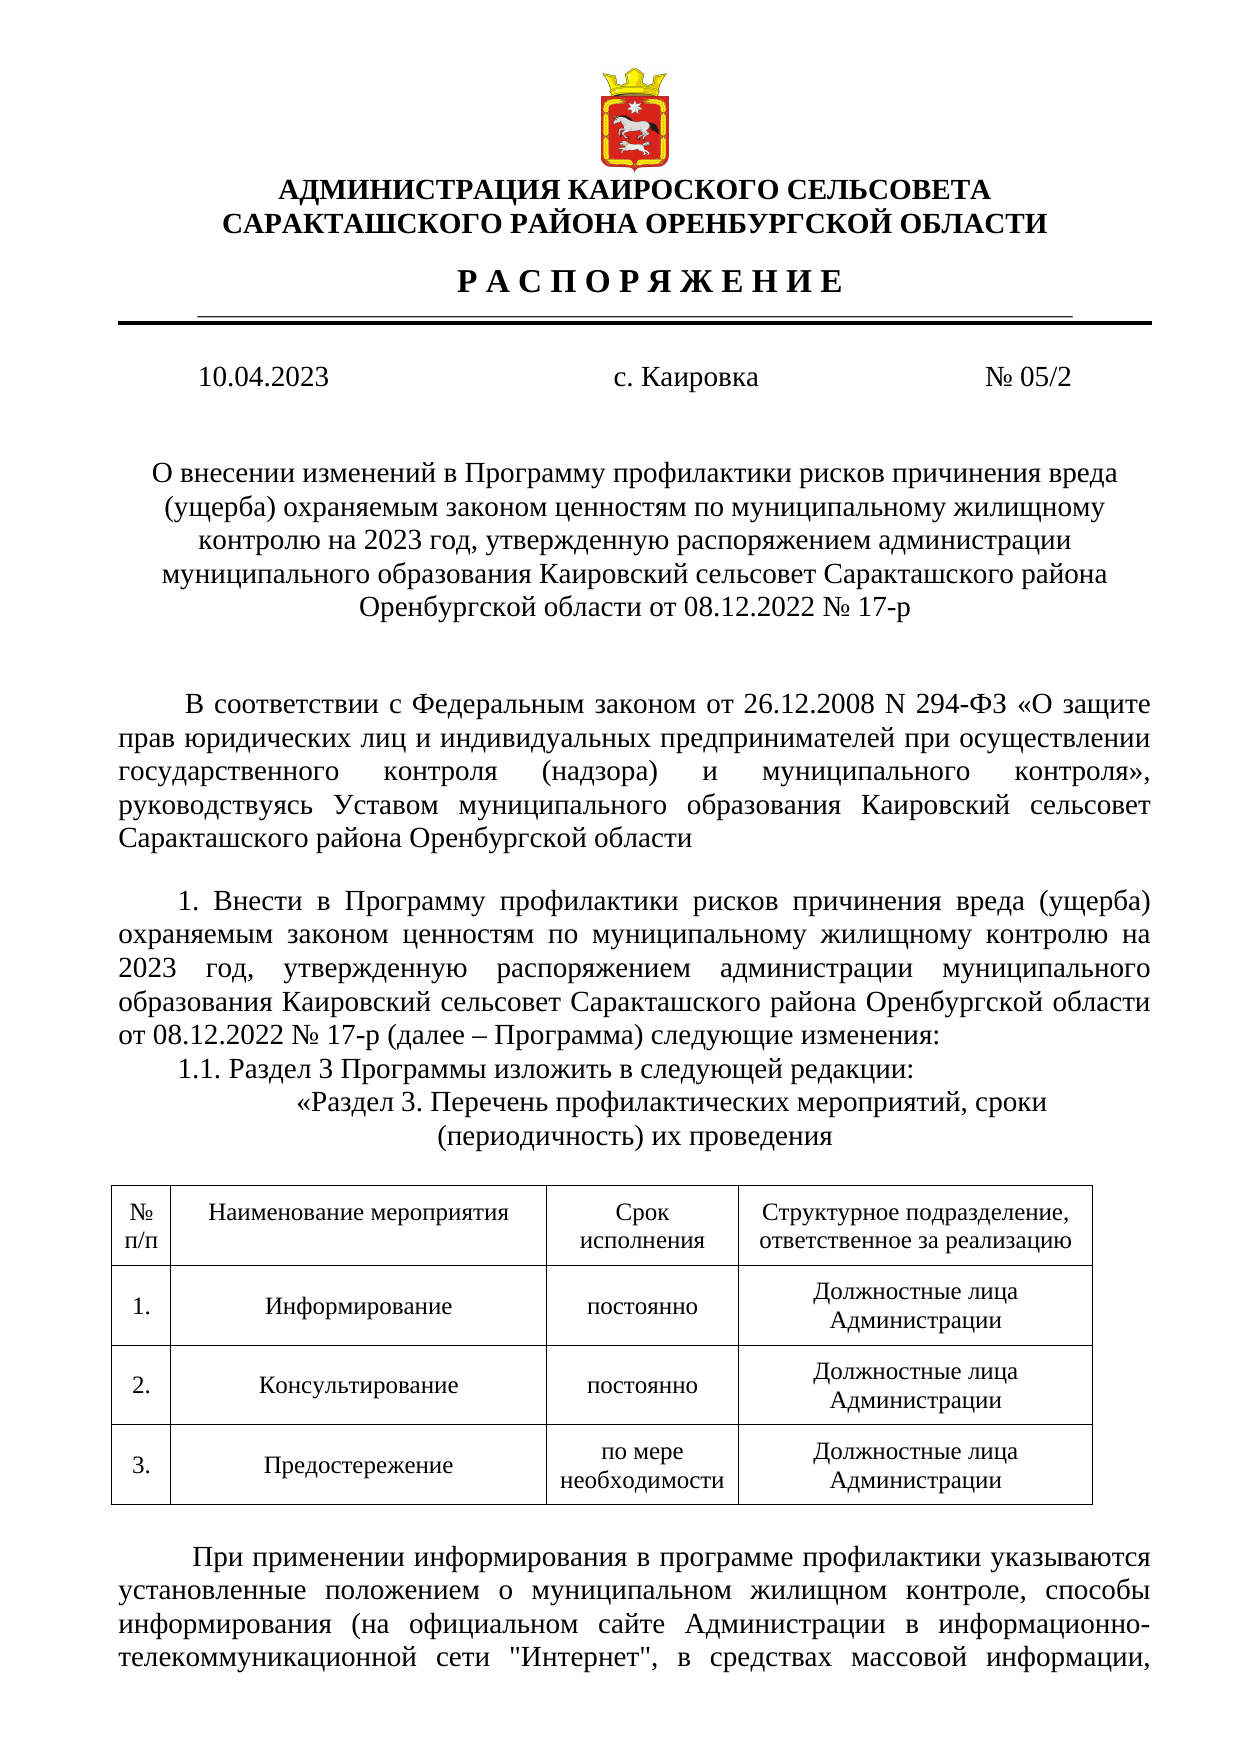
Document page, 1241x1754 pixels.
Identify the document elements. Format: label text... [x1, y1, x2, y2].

table_header Срок исполнения [547, 1186, 738, 1265]
text 1. Внести в Программу профилактики рисков причинения вреда (ущерба) охраняемым законом ценностям по муниципальному жилищному контролю на 2023 год, утвержденную распоряжением администрации муниципального образования Каировский сельсовет Саракташского района Оренбургской области от 08.12.2022 № 17-р (далее – Программа) следующие изменения: [118, 883, 1152, 1051]
table_cell постоянно [547, 1266, 738, 1344]
table_cell 2. [112, 1346, 170, 1424]
table_cell постоянно [547, 1346, 738, 1424]
text Р А С П О Р Я Ж Е Н И Е [118, 261, 1181, 299]
table_header № п/п [112, 1186, 170, 1265]
table_cell по мере необходимости [547, 1425, 738, 1504]
text САРАКТАШСКОГО РАЙОНА ОРЕНБУРГСКОЙ ОБЛАСТИ [118, 206, 1152, 239]
text _________________________________________________________________________________________________________ [118, 299, 1152, 321]
text В соответствии с Федеральным законом от 26.12.2008 N 294-ФЗ «О защите прав юридических лиц и индивидуальных предпринимателей при осуществлении государственного контроля (надзора) и муниципального контроля», руководствуясь Уставом муниципального образования Каировский сельсовет Саракташского района Оренбургской области [118, 686, 1152, 854]
table_cell 3. [112, 1425, 170, 1504]
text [118, 1539, 1152, 1673]
table_header Наименование мероприятия [171, 1186, 546, 1265]
table_header Структурное подразделение, ответственное за реализацию [739, 1186, 1092, 1265]
table_cell Консультирование [171, 1346, 546, 1424]
picture [601, 68, 669, 173]
text «Раздел 3. Перечень профилактических мероприятий, сроки (периодичность) их проведения [118, 1084, 1152, 1151]
table_cell Должностные лица Администрации [739, 1266, 1092, 1344]
table_cell Должностные лица Администрации [739, 1346, 1092, 1424]
text 10.04.2023 с. Каировка № 05/2 [118, 359, 1152, 392]
table_cell Предостережение [171, 1425, 546, 1504]
table_cell 1. [112, 1266, 170, 1344]
text АДМИНИСТРАЦИЯ КАИРОСКОГО СЕЛЬСОВЕТА [118, 172, 1152, 206]
text 1.1. Раздел 3 Программы изложить в следующей редакции: [118, 1051, 1152, 1084]
text О внесении изменений в Программу профилактики рисков причинения вреда (ущерба) охраняемым законом ценностям по муниципальному жилищному контролю на 2023 год, утвержденную распоряжением администрации муниципального образования Каировский сельсовет Саракташского района Оренбургской области от 08.12.2022 № 17-р [118, 422, 1152, 623]
table_cell Должностные лица Администрации [739, 1425, 1092, 1504]
table_cell Информирование [171, 1266, 546, 1344]
